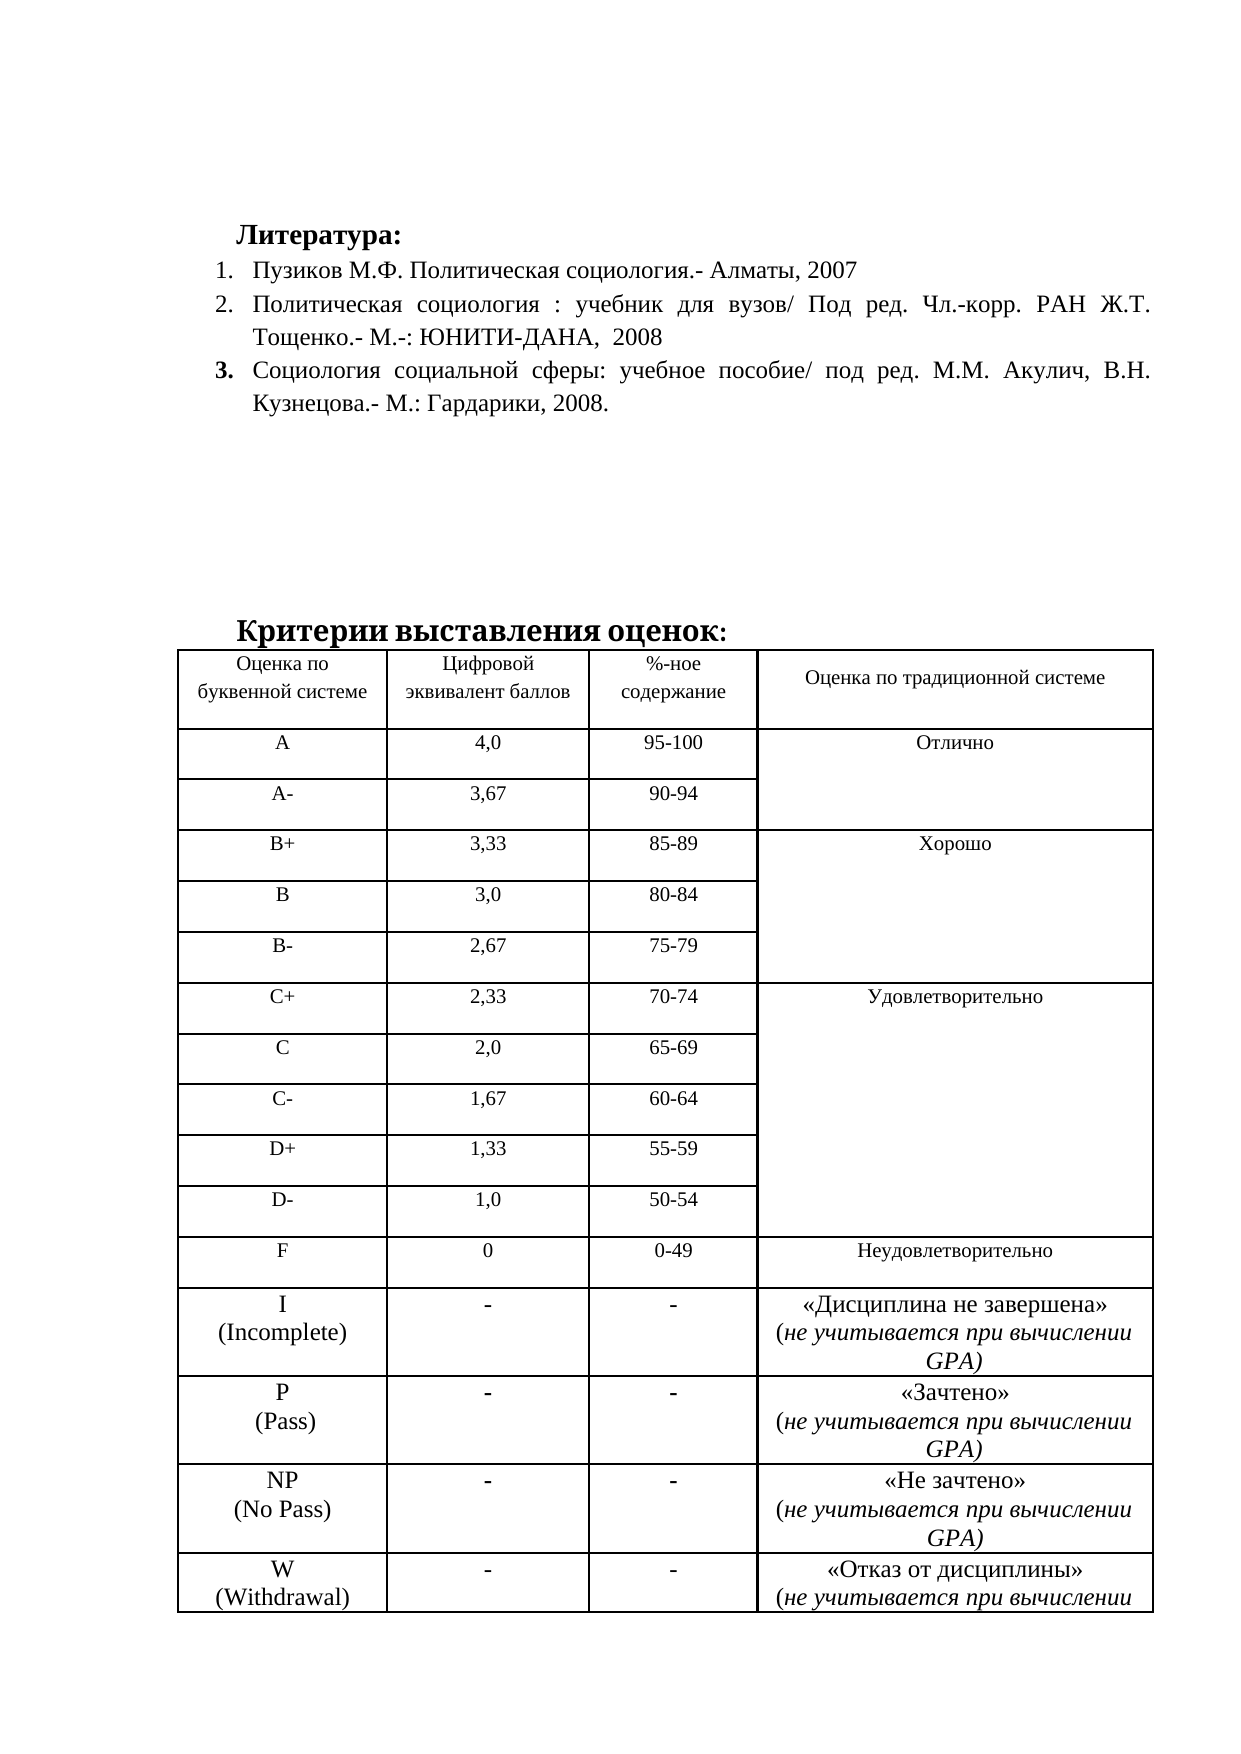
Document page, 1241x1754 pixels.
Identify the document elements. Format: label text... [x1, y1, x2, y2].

table_cell 1,67 [388, 1085, 588, 1134]
table_cell D+ [179, 1136, 386, 1185]
table_cell А- [179, 780, 386, 829]
table_cell 60-64 [590, 1085, 756, 1134]
list Политическая социология : учебник для вузов/ Под ред. Чл.-корр. РАН Ж.Т. Тощенко.- М.-: ЮНИТИ-ДАНА, 2008 [215, 289, 1152, 350]
table_cell 80-84 [590, 882, 756, 931]
table_cell А [179, 730, 386, 778]
table_cell Отлично [759, 730, 1152, 829]
table_cell «Дисциплина не завершена» (не учитывается при вычислении GPA) [759, 1289, 1152, 1375]
table_cell Удовлетворительно [759, 984, 1152, 1236]
table_cell 4,0 [388, 730, 588, 778]
table_cell С- [179, 1085, 386, 1134]
table_header Цифровой эквивалент баллов [388, 651, 588, 727]
table_cell Хорошо [759, 831, 1152, 982]
table_cell В+ [179, 831, 386, 880]
table_cell 3,0 [388, 882, 588, 931]
table_cell F [179, 1238, 386, 1287]
table_cell 95-100 [590, 730, 756, 778]
table_cell - [388, 1554, 588, 1611]
table_cell 2,67 [388, 933, 588, 982]
table_cell С [179, 1035, 386, 1083]
table_cell «Не зачтено» (не учитывается при вычислении GPA) [759, 1465, 1152, 1552]
table_cell 1,33 [388, 1136, 588, 1185]
table_cell 90-94 [590, 780, 756, 829]
table_cell - [388, 1289, 588, 1375]
table_cell 1,0 [388, 1187, 588, 1236]
table_cell W (Withdrawal) [179, 1554, 386, 1611]
table_cell В- [179, 933, 386, 982]
table_cell - [388, 1465, 588, 1552]
table_cell 75-79 [590, 933, 756, 982]
table_cell В [179, 882, 386, 931]
table_cell - [590, 1465, 756, 1552]
table_cell Неудовлетворительно [759, 1238, 1152, 1287]
table_cell - [388, 1377, 588, 1463]
table_cell 70-74 [590, 984, 756, 1032]
table_cell - [590, 1289, 756, 1375]
table_header Оценка по буквенной системе [179, 651, 386, 727]
table_header %-ное содержание [590, 651, 756, 727]
table_cell D- [179, 1187, 386, 1236]
list Пузиков М.Ф. Политическая социология.- Алматы, 2007 [215, 256, 1152, 284]
table_cell 85-89 [590, 831, 756, 880]
table_cell - [590, 1377, 756, 1463]
table_cell 55-59 [590, 1136, 756, 1185]
subtitle Критерии выставления оценок: [177, 616, 1152, 649]
table_cell «Зачтено» (не учитывается при вычислении GPA) [759, 1377, 1152, 1463]
table_cell 0-49 [590, 1238, 756, 1287]
table_cell 65-69 [590, 1035, 756, 1083]
table_cell С+ [179, 984, 386, 1032]
table_cell 0 [388, 1238, 588, 1287]
table_cell 2,0 [388, 1035, 588, 1083]
table_cell NP (No Рass) [179, 1465, 386, 1552]
table_cell - [590, 1554, 756, 1611]
list Социология социальной сферы: учебное пособие/ под ред. М.М. Акулич, В.Н. Кузнецова.- М.: Гардарики, 2008. [215, 355, 1152, 416]
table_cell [759, 1554, 1152, 1611]
table_cell I (Incomplete) [179, 1289, 386, 1375]
table_cell 3,33 [388, 831, 588, 880]
table_header Оценка по традиционной системе [759, 651, 1152, 727]
table_cell 3,67 [388, 780, 588, 829]
table_cell P (Pass) [179, 1377, 386, 1463]
text Литература: [177, 217, 1152, 251]
table_cell 50-54 [590, 1187, 756, 1236]
table_cell 2,33 [388, 984, 588, 1032]
